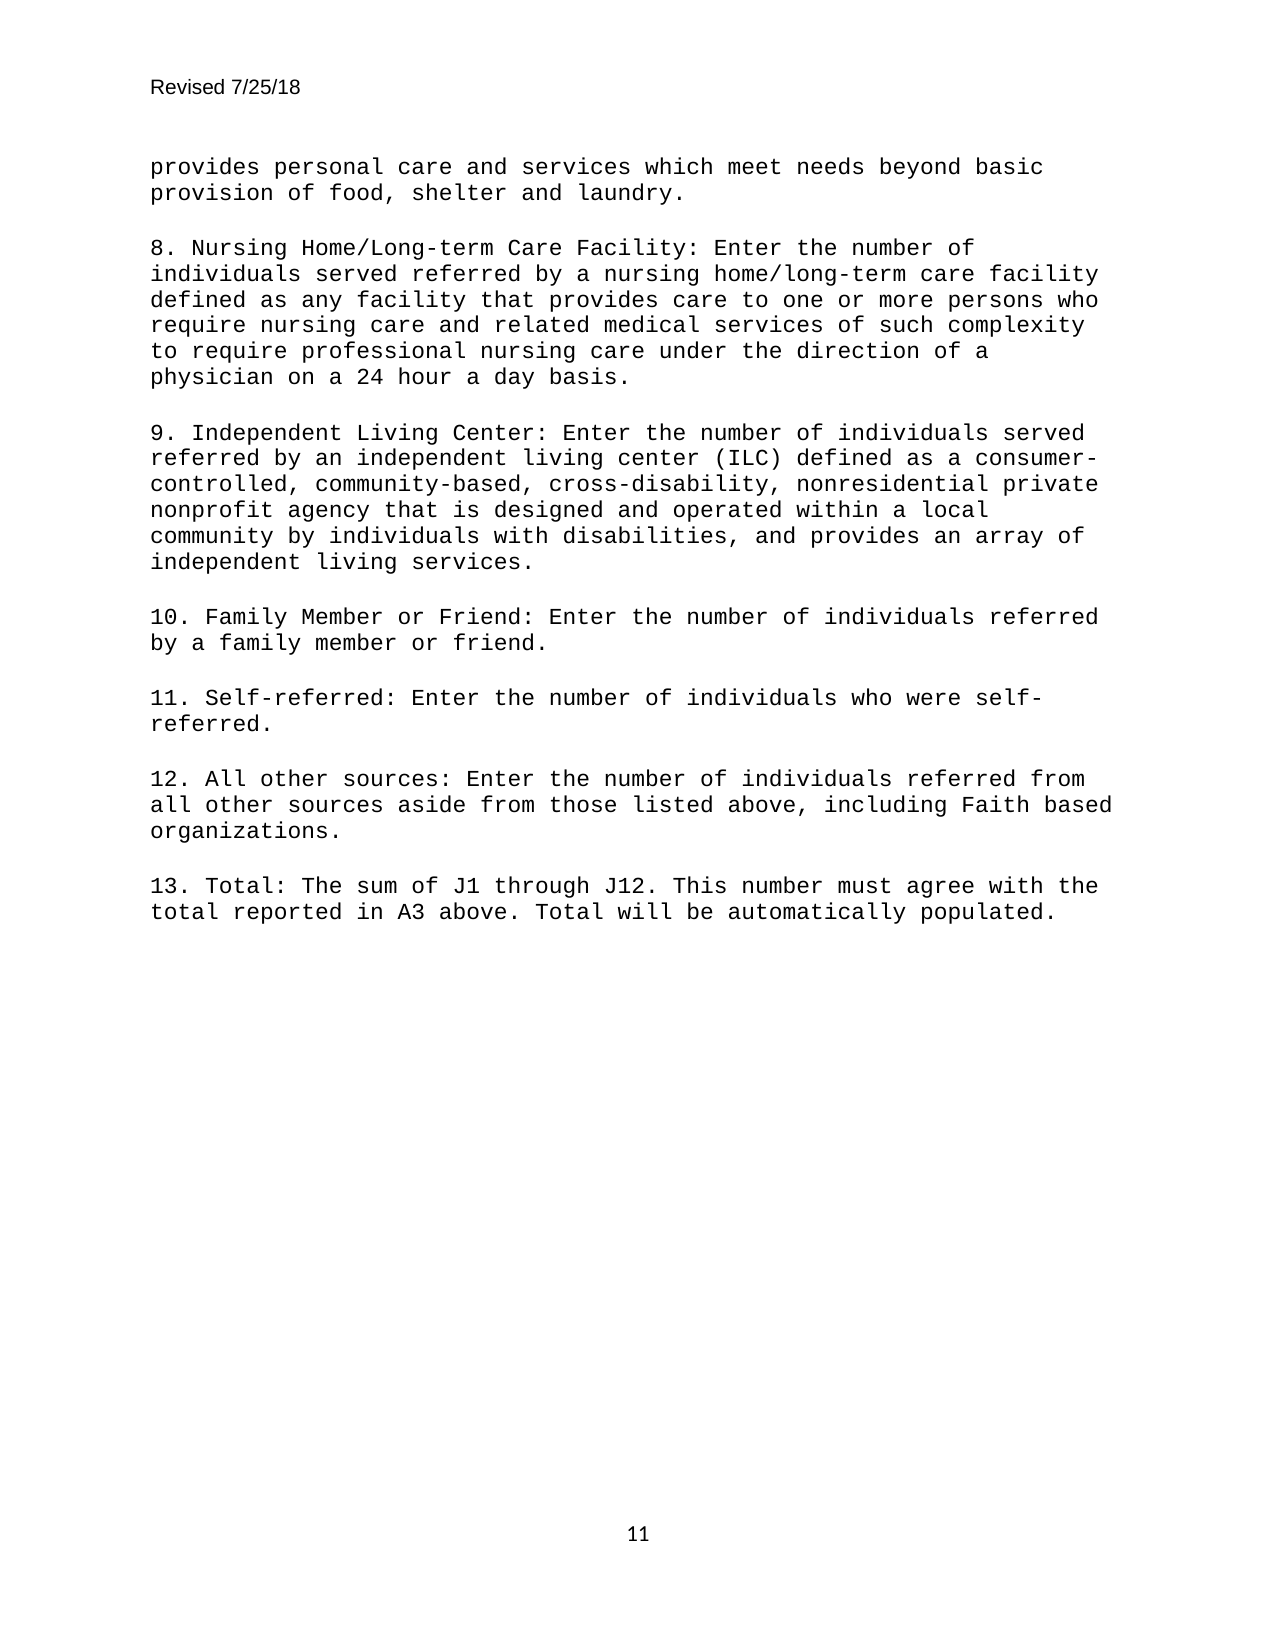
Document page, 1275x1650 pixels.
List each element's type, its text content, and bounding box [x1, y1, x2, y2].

text 9. Independent Living Center: Enter the number of individuals served referred by an independent living center (ILC) defined as a consumer-controlled, community-based, cross-disability, nonresidential private nonprofit agency that is designed and operated within a local community by individuals with disabilities, and provides an array of independent living services. [150, 421, 1125, 576]
text 8. Nursing Home/Long-term Care Facility: Enter the number of individuals served referred by a nursing home/long-term care facility defined as any facility that provides care to one or more persons who require nursing care and related medical services of such complexity to require professional nursing care under the direction of a physician on a 24 hour a day basis. [150, 236, 1125, 392]
text 12. All other sources: Enter the number of individuals referred from all other sources aside from those listed above, including Faith based organizations. [150, 768, 1125, 846]
text 10. Family Member or Friend: Enter the number of individuals referred by a family member or friend. [150, 606, 1125, 657]
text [150, 155, 1125, 207]
text 11. Self-referred: Enter the number of individuals who were self-referred. [150, 687, 1125, 738]
text 13. Total: The sum of J1 through J12. This number must agree with the total reported in A3 above. Total will be automatically populated. [150, 875, 1125, 927]
